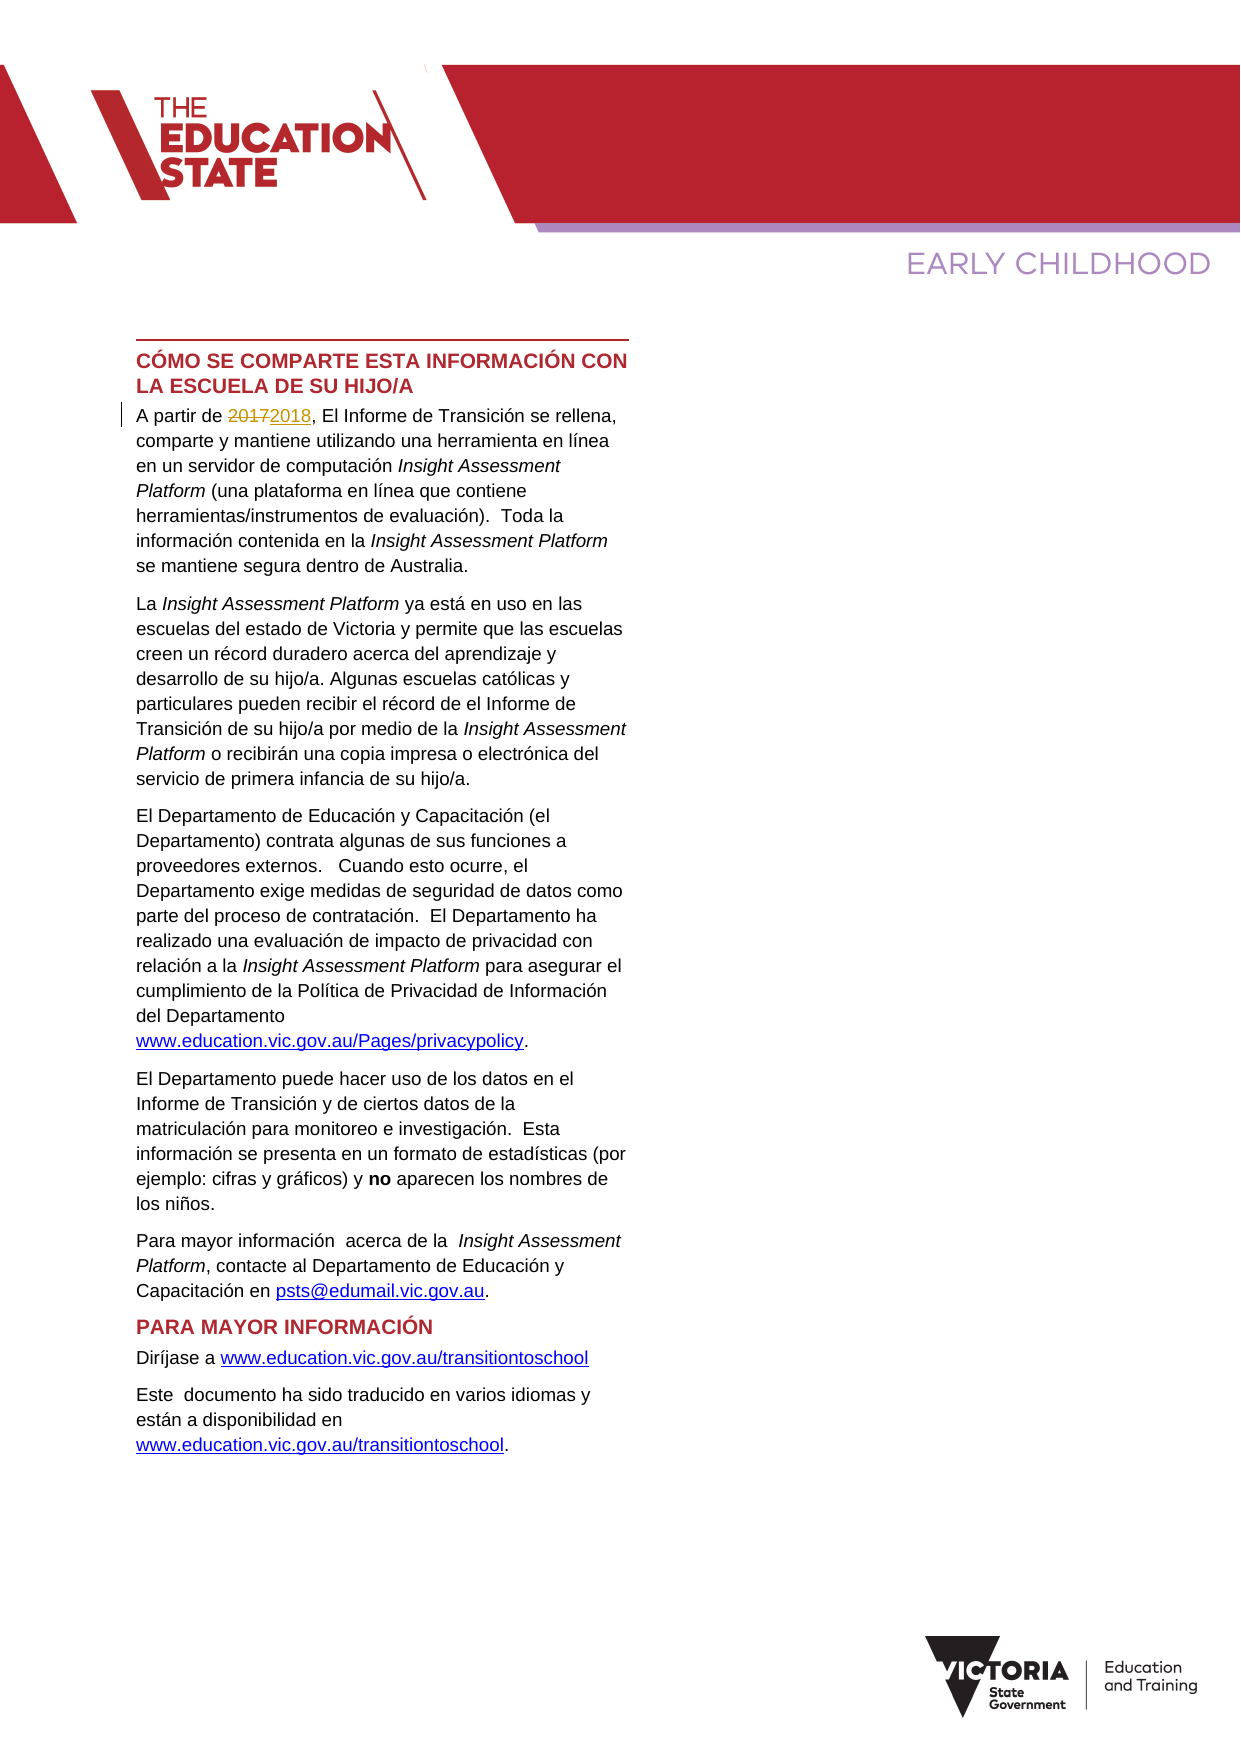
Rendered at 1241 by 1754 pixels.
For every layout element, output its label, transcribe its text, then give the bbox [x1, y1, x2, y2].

text Para mayor información acerca de la Insight Assessment Platform, contacte al Departamento de Educación y Capacitación en psts@edumail.vic.gov.au. [136, 1227, 629, 1302]
text La Insight Assessment Platform ya está en uso en las escuelas del estado de Victoria y permite que las escuelas creen un récord duradero acerca del aprendizaje y desarrollo de su hijo/a. Algunas escuelas católicas y particulares pueden recibir el récord de el Informe de Transición de su hijo/a por medio de la Insight Assessment Platform o recibirán una copia impresa o electrónica del servicio de primera infancia de su hijo/a. [136, 589, 629, 789]
text El Departamento puede hacer uso de los datos en el Informe de Transición y de ciertos datos de la matriculación para monitoreo e investigación. Esta información se presenta en un formato de estadísticas (por ejemplo: cifras y gráficos) y no aparecen los nombres de los niños. [136, 1064, 629, 1214]
subtitle PARA MAYOR INFORMACIÓN [136, 1314, 629, 1339]
text El Departamento de Educación y Capacitación (el Departamento) contrata algunas de sus funciones a proveedores externos. Cuando esto ocurre, el Departamento exige medidas de seguridad de datos como parte del proceso de contratación. El Departamento ha realizado una evaluación de impacto de privacidad con relación a la Insight Assessment Platform para asegurar el cumplimiento de la Política de Privacidad de Información del Departamento www.education.vic.gov.au/Pages/privacypolicy. [136, 802, 629, 1052]
text Diríjase a www.education.vic.gov.au/transitiontoschool [136, 1343, 629, 1368]
subtitle CÓMO SE COMPARTE ESTA INFORMACIÓN CON LA ESCUELA DE SU HIJO/a [136, 341, 629, 397]
text Este documento ha sido traducido en varios idiomas y están a disponibilidad en www.education.vic.gov.au/transitiontoschool. [136, 1381, 629, 1456]
picture [1, 1636, 1236, 1754]
picture [0, 0, 1240, 323]
text A partir de , El Informe de Transición se rellena, comparte y mantiene utilizando una herramienta en línea en un servidor de computación Insight Assessment Platform (una plataforma en línea que contiene herramientas/instrumentos de evaluación). Toda la información contenida en la Insight Assessment Platform se mantiene segura dentro de Australia. [136, 402, 629, 577]
